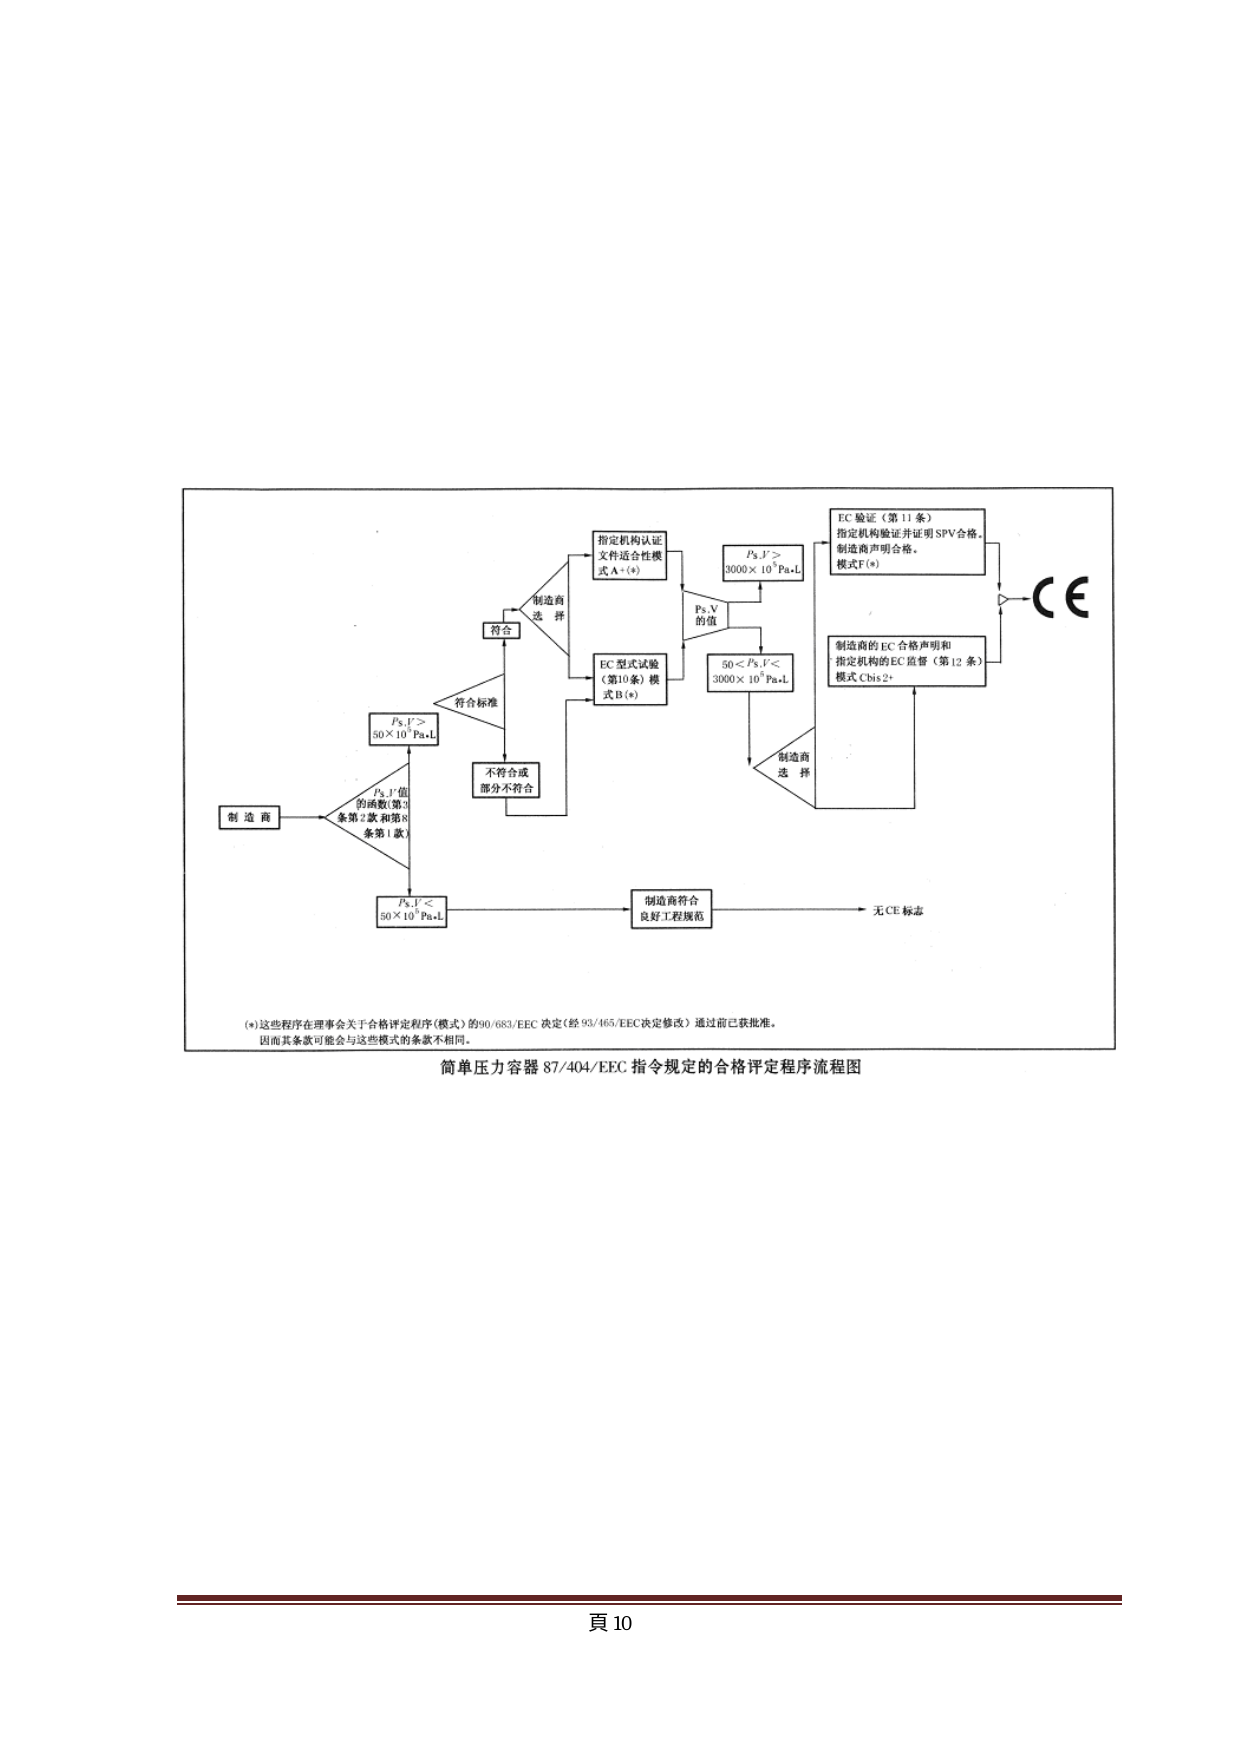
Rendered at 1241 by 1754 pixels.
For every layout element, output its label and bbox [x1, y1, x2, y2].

picture [177, 486, 1117, 1078]
